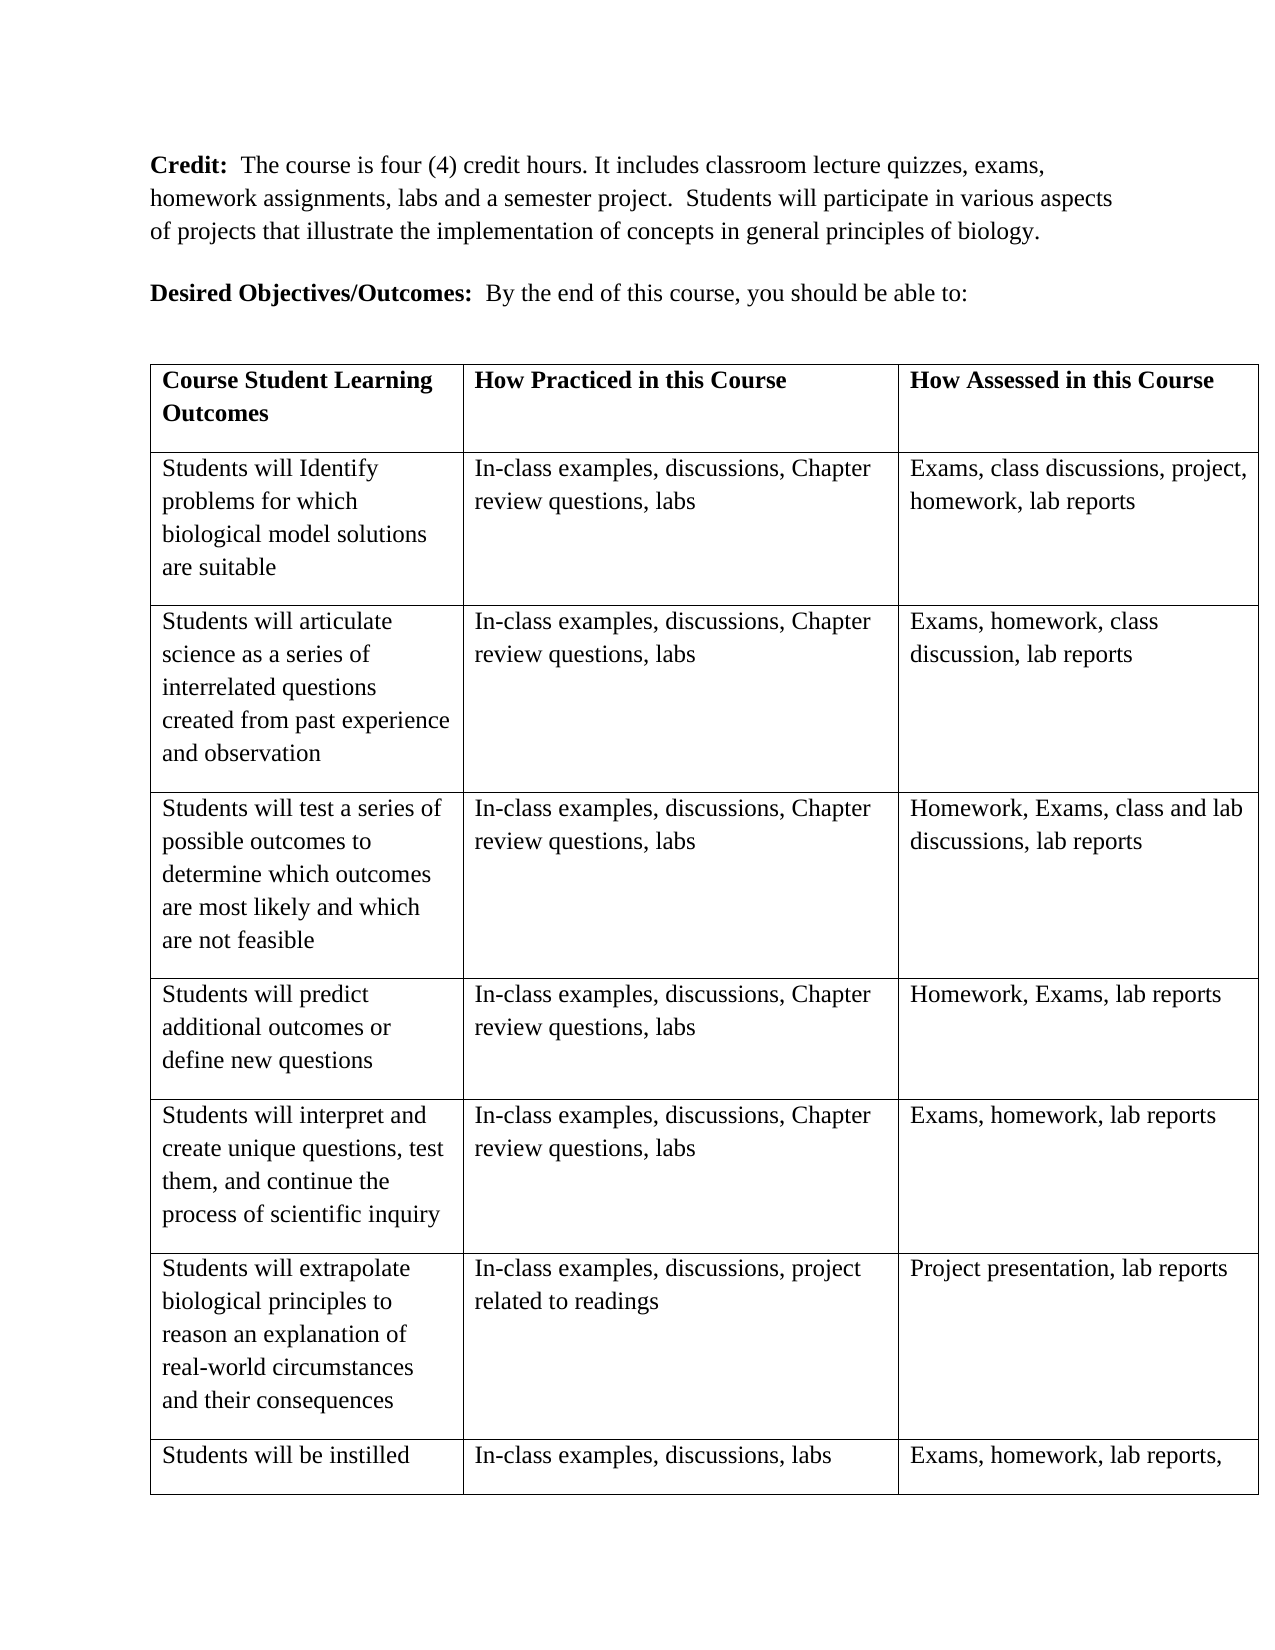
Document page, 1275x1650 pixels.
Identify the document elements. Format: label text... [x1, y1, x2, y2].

table_cell In-class examples, discussions, Chapter review questions, labs [464, 606, 898, 792]
table_cell In-class examples, discussions, Chapter review questions, labs [464, 793, 898, 978]
table_cell Exams, homework, lab reports [899, 1100, 1258, 1252]
table_header How Practiced in this Course [464, 365, 898, 452]
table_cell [464, 1440, 898, 1493]
table_cell Exams, class discussions, project, homework, lab reports [899, 453, 1258, 605]
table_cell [899, 1440, 1258, 1493]
table_cell Students will articulate science as a series of interrelated questions created from past experience and observation [151, 606, 463, 792]
text Desired Objectives/Outcomes: By the end of this course, you should be able to: [150, 278, 1125, 339]
table_cell In-class examples, discussions, Chapter review questions, labs [464, 453, 898, 605]
table_cell Homework, Exams, class and lab discussions, lab reports [899, 793, 1258, 978]
table_cell Students will test a series of possible outcomes to determine which outcomes are most likely and which are not feasible [151, 793, 463, 978]
table_cell Exams, homework, class discussion, lab reports [899, 606, 1258, 792]
table_cell In-class examples, discussions, Chapter review questions, labs [464, 1100, 898, 1252]
table_header Course Student Learning Outcomes [151, 365, 463, 452]
table_header How Assessed in this Course [899, 365, 1258, 452]
table_cell Homework, Exams, lab reports [899, 979, 1258, 1099]
text Credit: The course is four (4) credit hours. It includes classroom lecture quizzes, exams, homework assignments, labs and a semester project. Students will participate in various aspects of projects that illustrate the implementation of concepts in general principles of biology. [150, 150, 1125, 245]
table_cell Project presentation, lab reports [899, 1254, 1258, 1439]
table_cell Students will interpret and create unique questions, test them, and continue the process of scientific inquiry [151, 1100, 463, 1252]
table_cell In-class examples, discussions, Chapter review questions, labs [464, 979, 898, 1099]
table_cell Students will predict additional outcomes or define new questions [151, 979, 463, 1099]
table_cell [151, 1440, 463, 1493]
table_cell In-class examples, discussions, project related to readings [464, 1254, 898, 1439]
table_cell Students will extrapolate biological principles to reason an explanation of real-world circumstances and their consequences [151, 1254, 463, 1439]
table_cell Students will Identify problems for which biological model solutions are suitable [151, 453, 463, 605]
